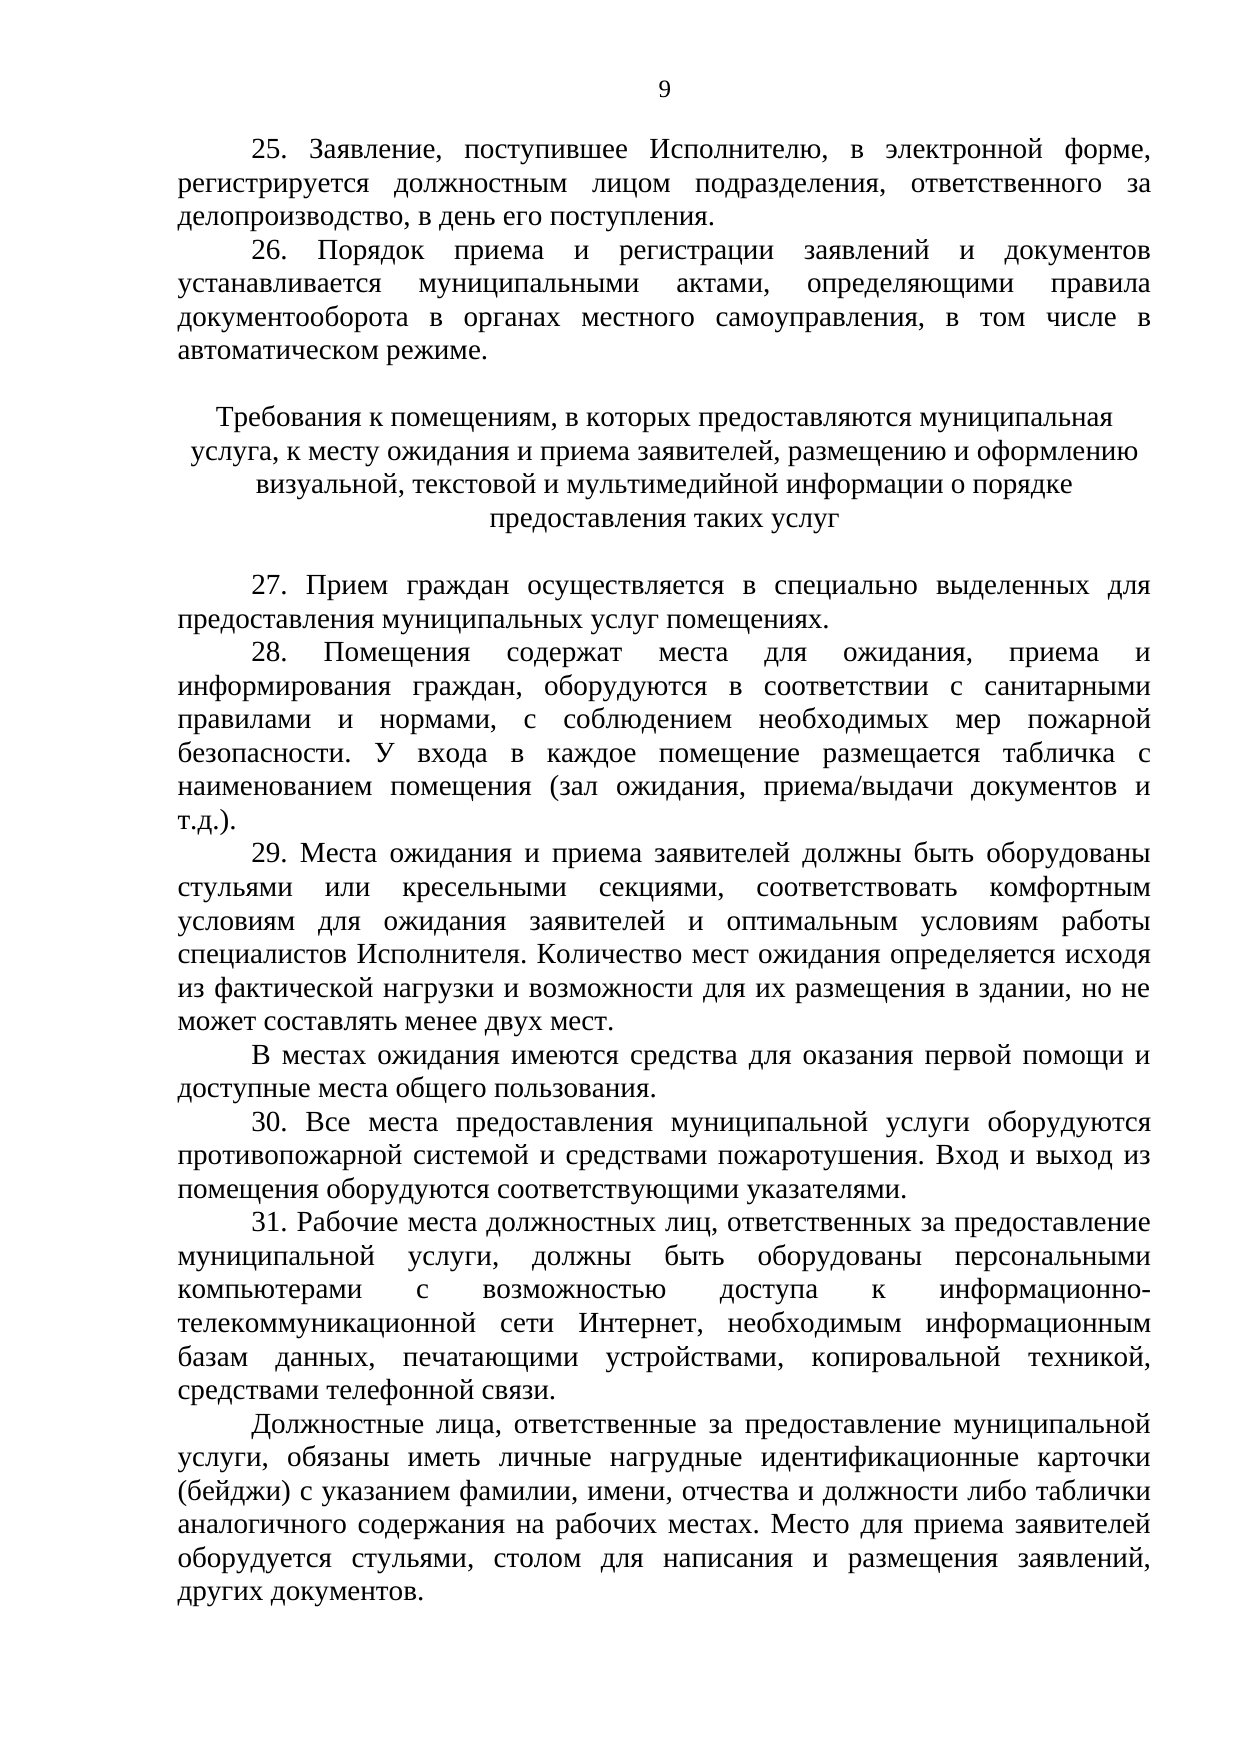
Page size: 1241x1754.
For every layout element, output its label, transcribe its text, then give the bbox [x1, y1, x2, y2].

text 28. Помещения содержат места для ожидания, приема и информирования граждан, оборудуются в соответствии с санитарными правилами и нормами, с соблюдением необходимых мер пожарной безопасности. У входа в каждое помещение размещается табличка с наименованием помещения (зал ожидания, приема/выдачи документов и т.д.). [177, 634, 1152, 836]
text Требования к помещениям, в которых предоставляются муниципальная услуга, к месту ожидания и приема заявителей, размещению и оформлению визуальной, текстовой и мультимедийной информации о порядке предоставления таких услуг [177, 399, 1152, 534]
text 31. Рабочие места должностных лиц, ответственных за предоставление муниципальной услуги, должны быть оборудованы персональными компьютерами с возможностью доступа к информационно-телекоммуникационной сети Интернет, необходимым информационным базам данных, печатающими устройствами, копировальной техникой, средствами телефонной связи. [177, 1204, 1152, 1406]
text 25. Заявление, поступившее Исполнителю, в электронной форме, регистрируется должностным лицом подразделения, ответственного за делопроизводство, в день его поступления. [177, 131, 1152, 232]
text В местах ожидания имеются средства для оказания первой помощи и доступные места общего пользования. [177, 1037, 1152, 1104]
text 29. Места ожидания и приема заявителей должны быть оборудованы стульями или кресельными секциями, соответствовать комфортным условиям для ожидания заявителей и оптимальным условиям работы специалистов Исполнителя. Количество мест ожидания определяется исходя из фактической нагрузки и возможности для их размещения в здании, но не может составлять менее двух мест. [177, 836, 1152, 1037]
text 30. Все места предоставления муниципальной услуги оборудуются противопожарной системой и средствами пожаротушения. Вход и выход из помещения оборудуются соответствующими указателями. [177, 1104, 1152, 1204]
text 26. Порядок приема и регистрации заявлений и документов устанавливается муниципальными актами, определяющими правила документооборота в органах местного самоуправления, в том числе в автоматическом режиме. [177, 232, 1152, 366]
text Должностные лица, ответственные за предоставление муниципальной услуги, обязаны иметь личные нагрудные идентификационные карточки (бейджи) с указанием фамилии, имени, отчества и должности либо таблички аналогичного содержания на рабочих местах. Место для приема заявителей оборудуется стульями, столом для написания и размещения заявлений, других документов. [177, 1406, 1152, 1607]
text 27. Прием граждан осуществляется в специально выделенных для предоставления муниципальных услуг помещениях. [177, 567, 1152, 634]
